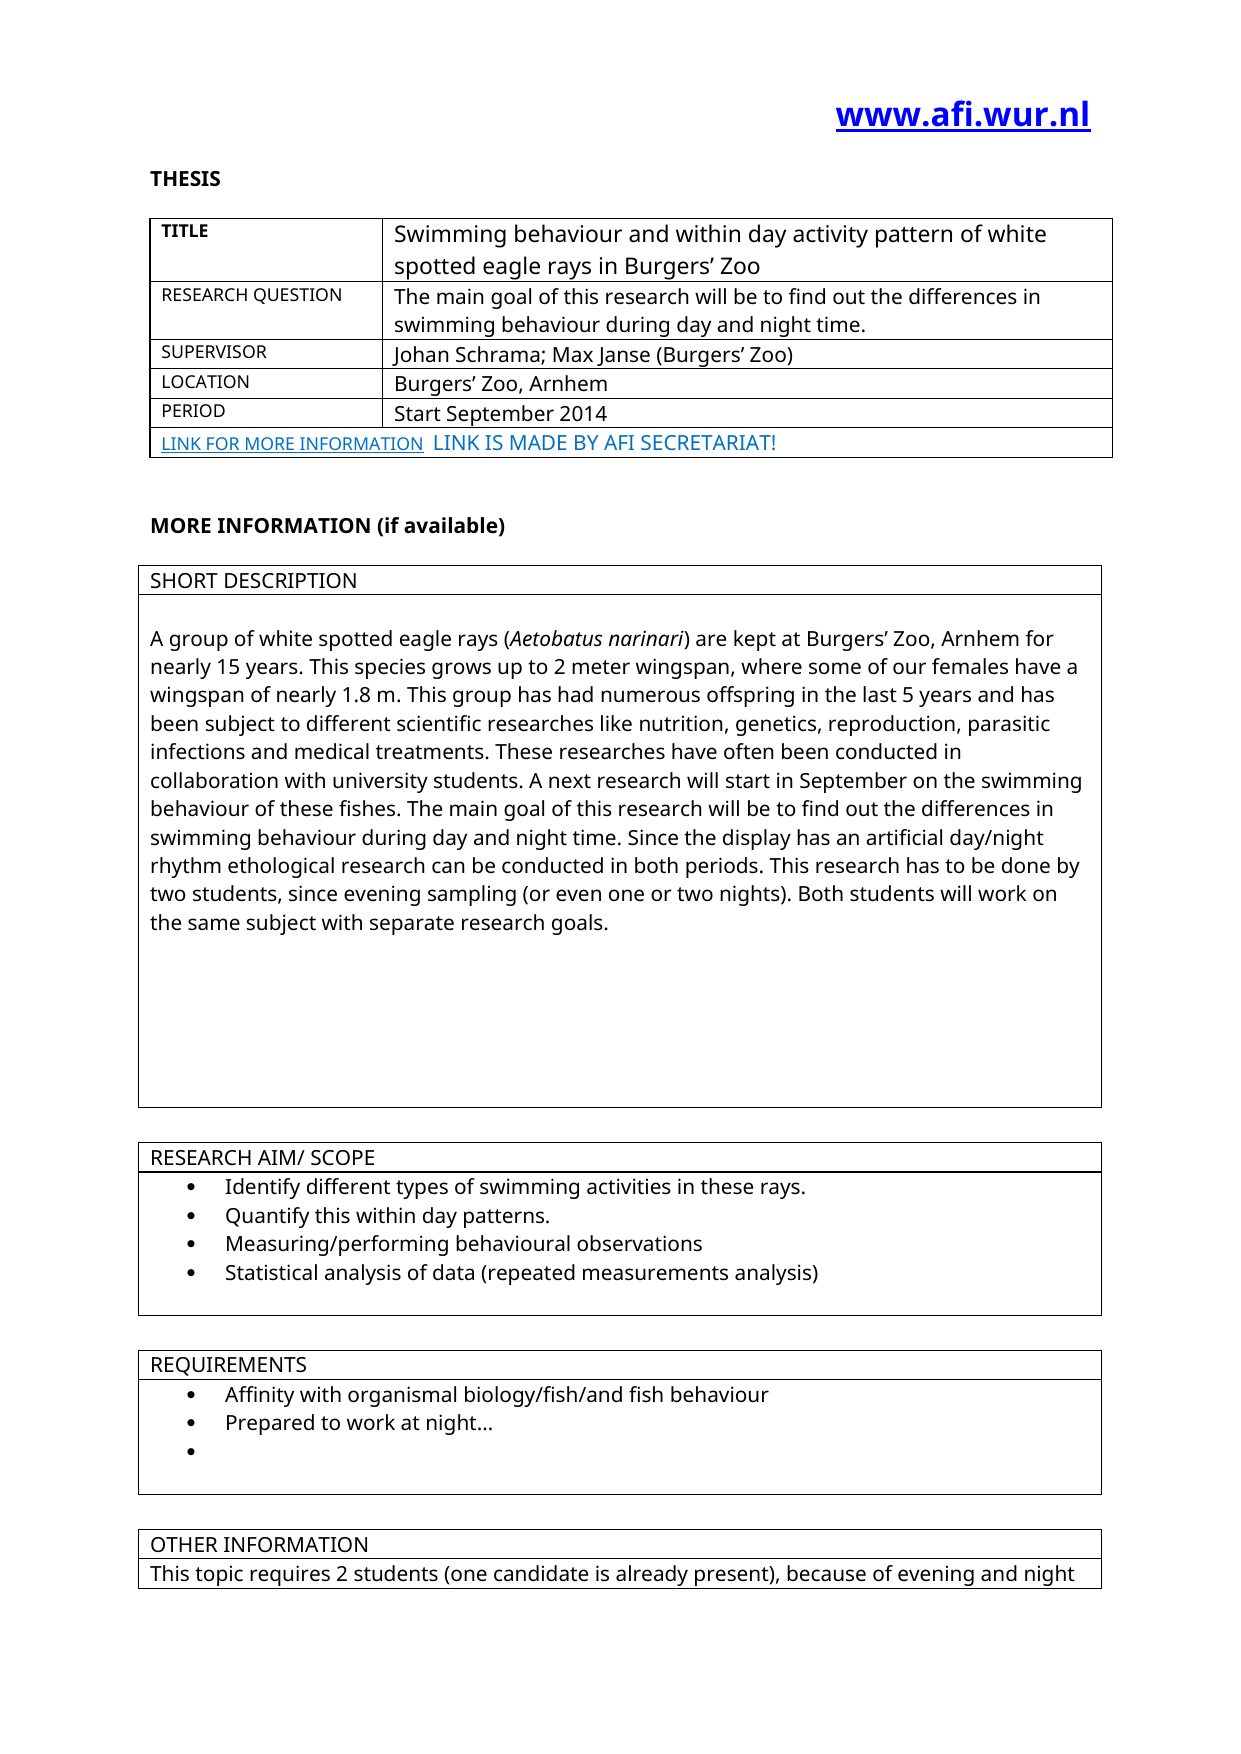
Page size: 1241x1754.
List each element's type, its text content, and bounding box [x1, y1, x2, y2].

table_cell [139, 1559, 1101, 1588]
text www.afi.wur.nl [150, 91, 1090, 136]
table_cell Burgers’ Zoo, Arnhem [383, 369, 1112, 398]
table_header Swimming behaviour and within day activity pattern of white spotted eagle rays in Burgers’ Zoo [383, 219, 1112, 281]
table_header OTHER INFORMATION [139, 1530, 1101, 1558]
table_header TITLE [151, 219, 382, 281]
table_cell The main goal of this research will be to find out the differences in swimming behaviour during day and night time. [383, 282, 1112, 339]
table_cell LOCATION [151, 369, 382, 398]
table_cell Johan Schrama; Max Janse (Burgers’ Zoo) [383, 340, 1112, 368]
table_header RESEARCH AIM/ SCOPE [139, 1143, 1101, 1171]
table_cell RESEARCH QUESTION [151, 282, 382, 339]
table_cell Start September 2014 [383, 399, 1112, 427]
table_cell A group of white spotted eagle rays (Aetobatus narinari) are kept at Burgers’ Zoo, Arnhem for nearly 15 years. This species grows up to 2 meter wingspan, where some of our females have a wingspan of nearly 1.8 m. This group has had numerous offspring in the last 5 years and has been subject to different scientific researches like nutrition, genetics, reproduction, parasitic infections and medical treatments. These researches have often been conducted in collaboration with university students. A next research will start in September on the swimming behaviour of these fishes. The main goal of this research will be to find out the differences in swimming behaviour during day and night time. Since the display has an artificial day/night rhythm ethological research can be conducted in both periods. This research has to be done by two students, since evening sampling (or even one or two nights). Both students will work on the same subject with separate research goals. [139, 595, 1101, 1107]
table_cell Affinity with organismal biology/fish/and fish behaviour Prepared to work at night… [139, 1380, 1101, 1494]
text MORE INFORMATION (if available) [150, 511, 1090, 540]
table_cell Identify different types of swimming activities in these rays. Quantify this within day patterns. Measuring/performing behavioural observations Statistical analysis of data (repeated measurements analysis) [139, 1173, 1101, 1315]
table_cell PERIOD [151, 399, 382, 427]
table_header SHORT DESCRIPTION [139, 566, 1101, 594]
text THESIS [150, 164, 1090, 192]
table_cell LINK FOR MORE INFORMATION LINK IS MADE BY AFI SECRETARIAT! [151, 428, 1112, 457]
table_cell SUPERVISOR [151, 340, 382, 368]
table_header REQUIREMENTS [139, 1351, 1101, 1379]
